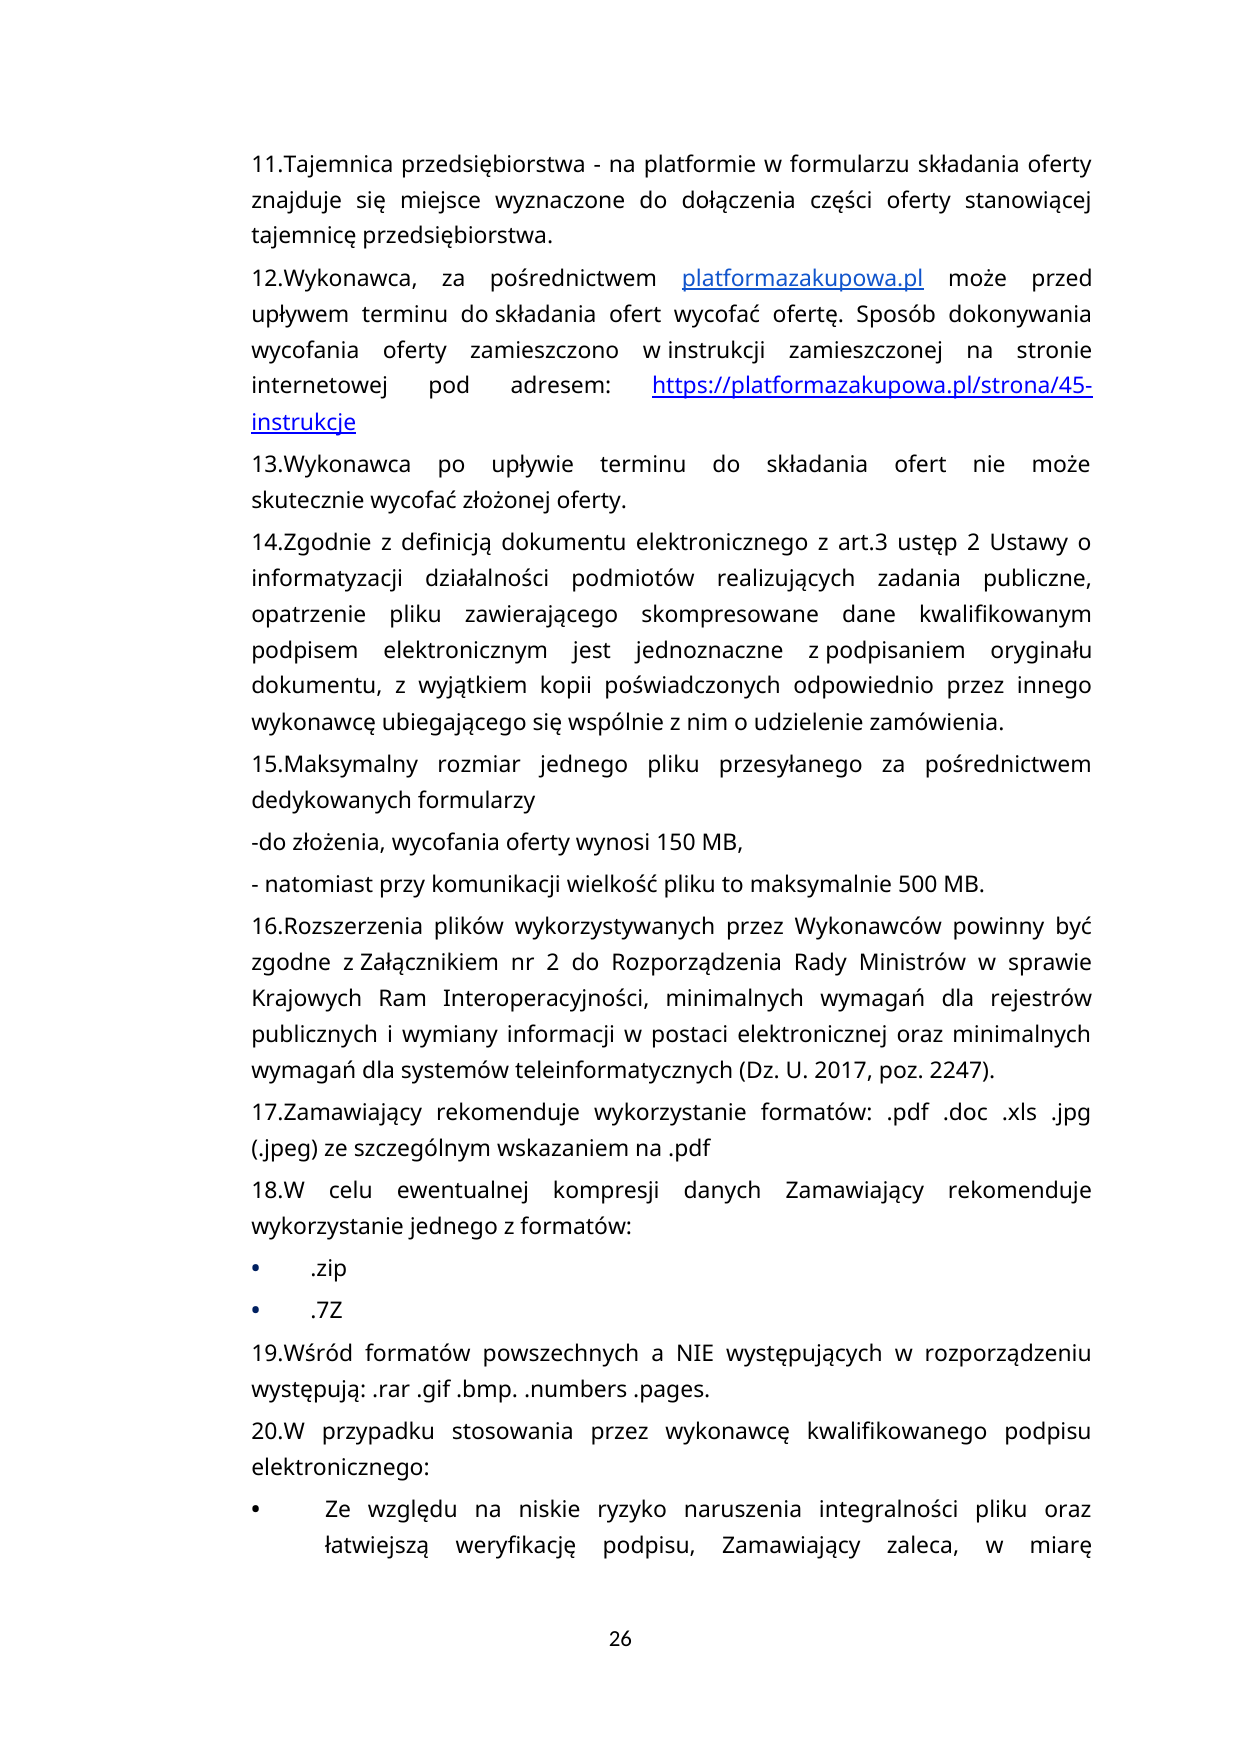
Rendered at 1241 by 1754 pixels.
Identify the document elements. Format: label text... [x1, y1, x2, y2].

text 13.Wykonawca po upływie terminu do składania ofert nie może skutecznie wycofać złożonej oferty. [251, 562, 1093, 629]
text 20.W przypadku stosowania przez wykonawcę kwalifikowanego podpisu elektronicznego: [251, 1529, 1093, 1596]
text 11.Tajemnica przedsiębiorstwa - na platformie w formularzu składania oferty znajduje się miejsce wyznaczone do dołączenia części oferty stanowiącej tajemnicę przedsiębiorstwa. [251, 262, 1093, 365]
text 16.Rozszerzenia plików wykorzystywanych przez Wykonawców powinny być zgodne z Załącznikiem nr 2 do Rozporządzenia Rady Ministrów w sprawie Krajowych Ram Interoperacyjności, minimalnych wymagań dla rejestrów publicznych i wymiany informacji w postaci elektronicznej oraz minimalnych wymagań dla systemów teleinformatycznych (Dz. U. 2017, poz. 2247). [251, 1024, 1093, 1199]
text 12.Wykonawca, za pośrednictwem platformazakupowa.pl może przed upływem terminu do składania ofert wycofać ofertę. Sposób dokonywania wycofania oferty zamieszczono w instrukcji zamieszczonej na stronie internetowej pod adresem: https://platformazakupowa.pl/strona/45-instrukcje [251, 376, 1093, 551]
list .zip [251, 1366, 1093, 1398]
text 10.W przypadku wykorzystania formatu podpisu XAdES zewnętrzny Zamawiający wymaga dołączenia odpowiedniej ilości plików, podpisywanych plików z danymi oraz plików XAdES. [251, 148, 1093, 251]
text 17.Zamawiający rekomenduje wykorzystanie formatów: .pdf .doc .xls .jpg (.jpeg) ze szczególnym wskazaniem na .pdf [251, 1210, 1093, 1277]
text 15.Maksymalny rozmiar jednego pliku przesyłanego za pośrednictwem dedykowanych formularzy [251, 862, 1093, 929]
text 18.W celu ewentualnej kompresji danych Zamawiający rekomenduje wykorzystanie jednego z formatów: [251, 1288, 1093, 1355]
text - natomiast przy komunikacji wielkość pliku to maksymalnie 500 MB. [251, 982, 1093, 1013]
text 19.Wśród formatów powszechnych a NIE występujących w rozporządzeniu występują: .rar .gif .bmp. .numbers .pages. [251, 1451, 1093, 1518]
text -do złożenia, wycofania oferty wynosi 150 MB, [251, 940, 1093, 971]
text 14.Zgodnie z definicją dokumentu elektronicznego z art.3 ustęp 2 Ustawy o informatyzacji działalności podmiotów realizujących zadania publiczne, opatrzenie pliku zawierającego skompresowane dane kwalifikowanym podpisem elektronicznym jest jednoznaczne z podpisaniem oryginału dokumentu, z wyjątkiem kopii poświadczonych odpowiednio przez innego wykonawcę ubiegającego się wspólnie z nim o udzielenie zamówienia. [251, 640, 1093, 851]
list .7Z [251, 1408, 1093, 1440]
